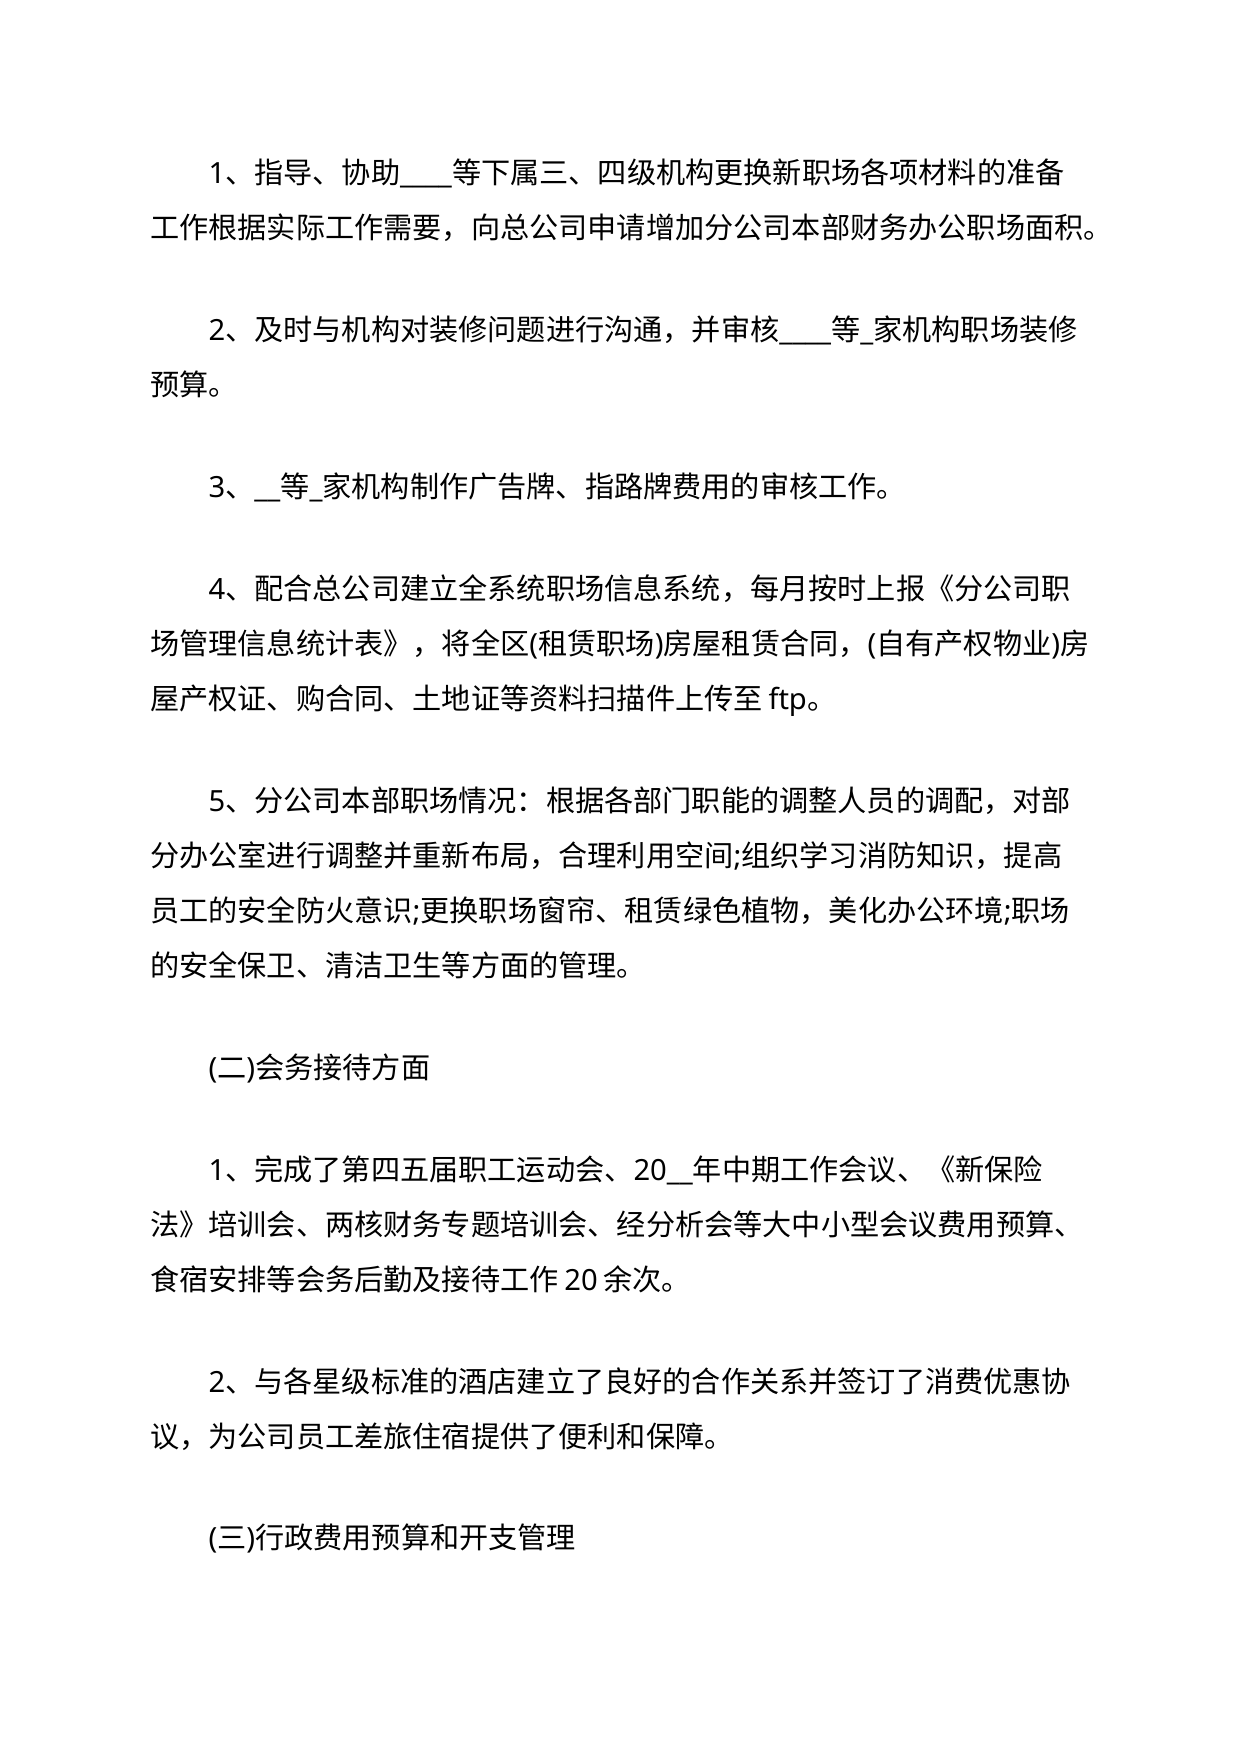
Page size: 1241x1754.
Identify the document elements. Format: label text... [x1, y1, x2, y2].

text (三)行政费用预算和开支管理 [150, 1515, 1090, 1557]
text 3、__等_家机构制作广告牌、指路牌费用的审核工作。 [150, 463, 1090, 506]
text 4、配合总公司建立全系统职场信息系统，每月按时上报《分公司职场管理信息统计表》，将全区(租赁职场)房屋租赁合同，(自有产权物业)房屋产权证、购合同、土地证等资料扫描件上传至ftp。 [150, 566, 1090, 718]
text 2、及时与机构对装修问题进行沟通，并审核____等_家机构职场装修预算。 [150, 307, 1090, 404]
text 1、指导、协助____等下属三、四级机构更换新职场各项材料的准备工作根据实际工作需要，向总公司申请增加分公司本部财务办公职场面积。 [150, 150, 1090, 247]
text 1、完成了第四五届职工运动会、20__年中期工作会议、《新保险法》培训会、两核财务专题培训会、经分析会等大中小型会议费用预算、食宿安排等会务后勤及接待工作20余次。 [150, 1146, 1090, 1298]
text 5、分公司本部职场情况：根据各部门职能的调整人员的调配，对部分办公室进行调整并重新布局，合理利用空间;组织学习消防知识，提高员工的安全防火意识;更换职场窗帘、租赁绿色植物，美化办公环境;职场的安全保卫、清洁卫生等方面的管理。 [150, 777, 1090, 985]
text 2、与各星级标准的酒店建立了良好的合作关系并签订了消费优惠协议，为公司员工差旅住宿提供了便利和保障。 [150, 1358, 1090, 1455]
text (二)会务接待方面 [150, 1044, 1090, 1087]
